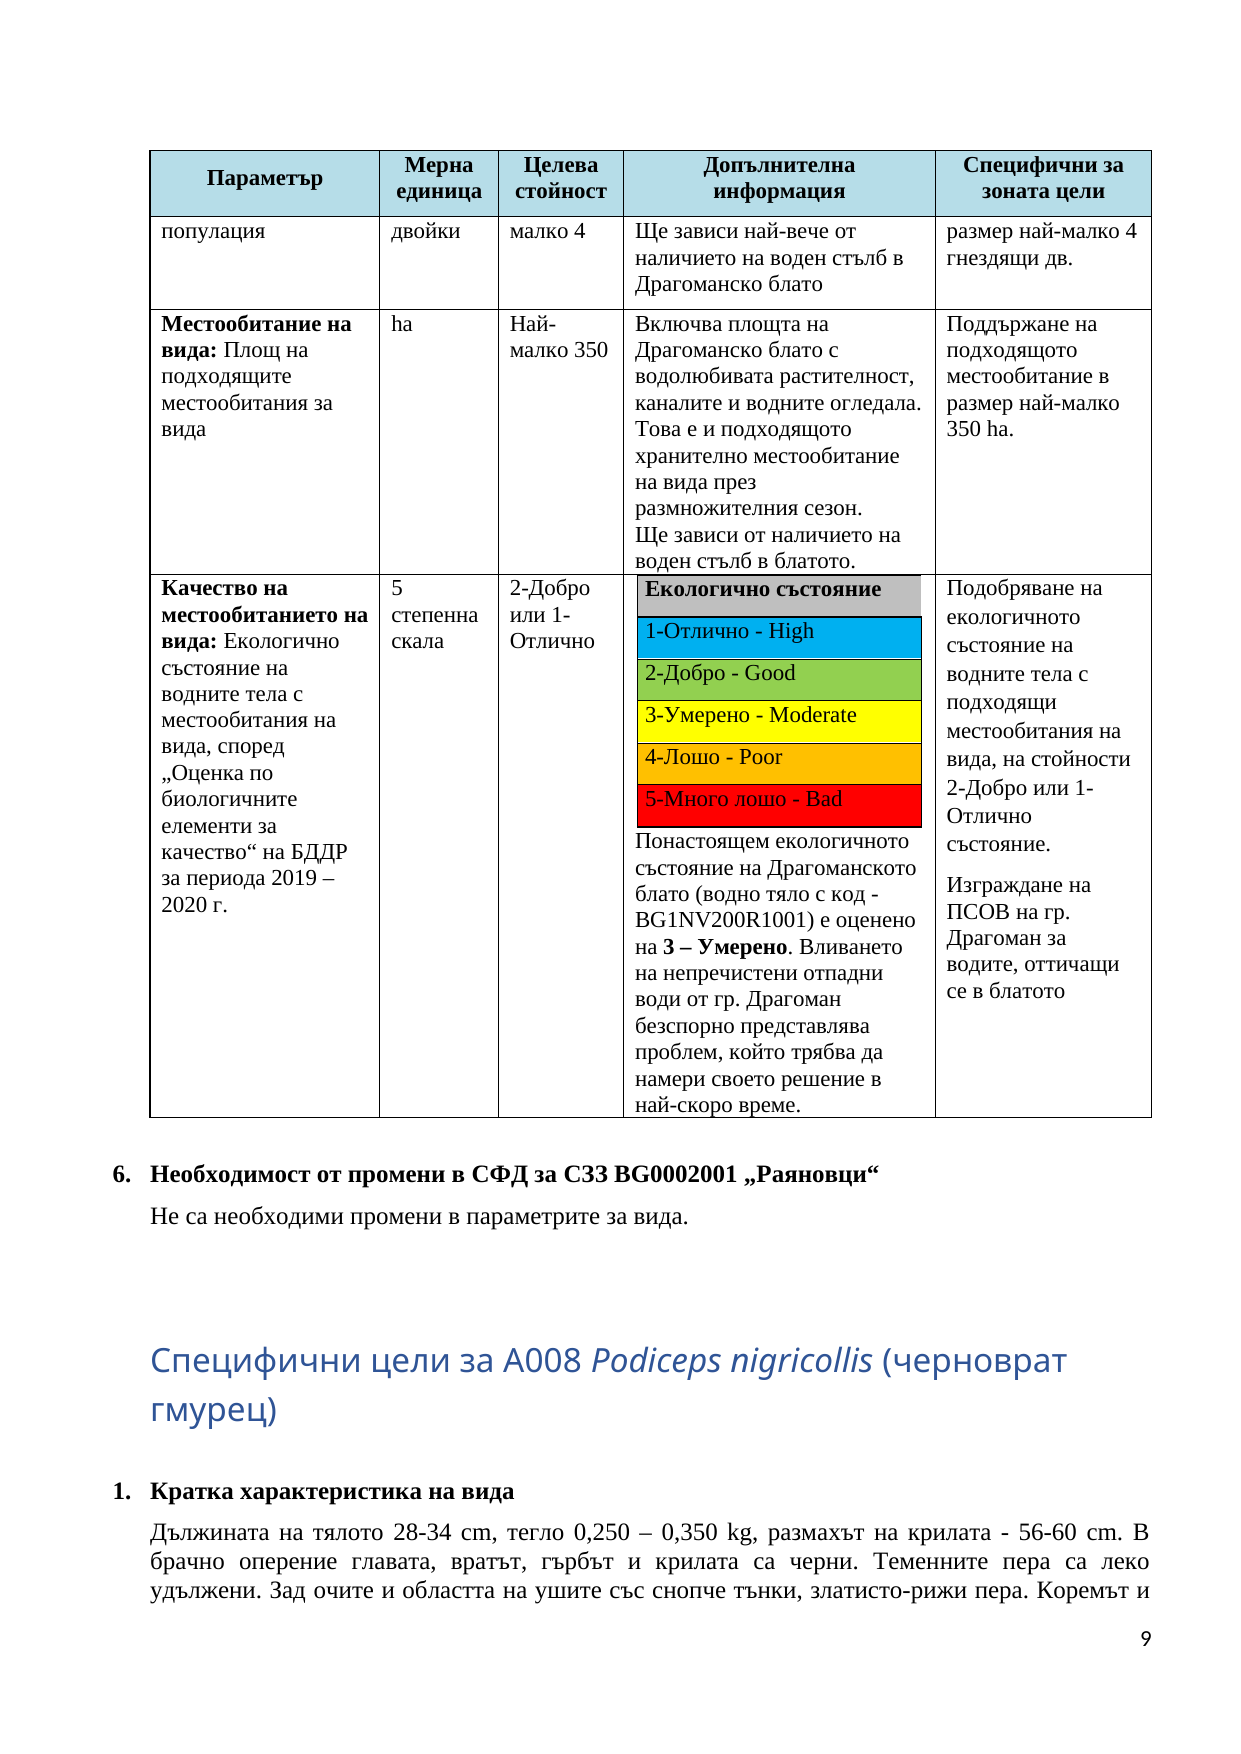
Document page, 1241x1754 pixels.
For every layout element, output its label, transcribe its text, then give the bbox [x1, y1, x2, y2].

table_cell Местообитание на вида: Площ на подходящите местообитания за вида [151, 310, 379, 573]
table_header Специфични за зоната цели [936, 151, 1151, 216]
table_cell Брой двойки [380, 217, 498, 309]
table_cell 5 степенна скала [380, 575, 498, 1117]
table_cell 2-Добро или 1-Отлично [499, 575, 623, 1117]
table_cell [624, 217, 935, 309]
list Кратка характеристика на вида [112, 1476, 1152, 1505]
text Не са необходими промени в параметрите за вида. [150, 1201, 1152, 1229]
table_header Мерна единица [380, 151, 498, 216]
table_header Параметър [151, 151, 379, 216]
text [150, 1517, 1152, 1604]
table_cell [936, 217, 1151, 309]
table_cell Поддържане на подходящото местообитание в размер най-малко 350 ha. [936, 310, 1151, 573]
table_header Допълнителна информация [624, 151, 935, 216]
table_cell Качество на местообитанието на вида: Екологично състояние на водните тела с местообитания на вида, според „Oценка по биологичните елементи за качество“ на БДДР за периода 2019 – 2020 г. [151, 575, 379, 1117]
table_cell ha [380, 310, 498, 573]
table_cell Включва площта на Драгоманско блато с водолюбивата растителност, каналите и водните огледала. Това е и подходящото хранително местообитание на вида през размножителния сезон. Ще зависи от наличието на воден стълб в блатото. [624, 310, 935, 573]
text Специфични цели за А008 Podiceps nigricollis (черноврат гмурец) [150, 1337, 1152, 1431]
table_header Целева стойност [499, 151, 623, 216]
table_cell Понастоящем екологичното състояние на Драгоманското блато (водно тяло с код - BG1NV200R1001) е оценено на 3 – Умерено. Вливането на непречистени отпадни води от гр. Драгоман безспорно представлява проблем, който трябва да намери своето решение в най-скоро време. [624, 575, 935, 1117]
list Необходимост от промени в СФД за СЗЗ BG0002001 „Раяновци“ [112, 1159, 1152, 1188]
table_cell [151, 217, 379, 309]
table_cell Най-малко 350 [499, 310, 623, 573]
table_cell Подобряване на екологичното състояние на водните тела с подходящи местообитания на вида, на стойности 2-Добро или 1-Отлично състояние. Изграждане на ПСОВ на гр. Драгоман за водите, оттичащи се в блатото [936, 575, 1151, 1117]
table_cell Най-малко 4 [499, 217, 623, 309]
